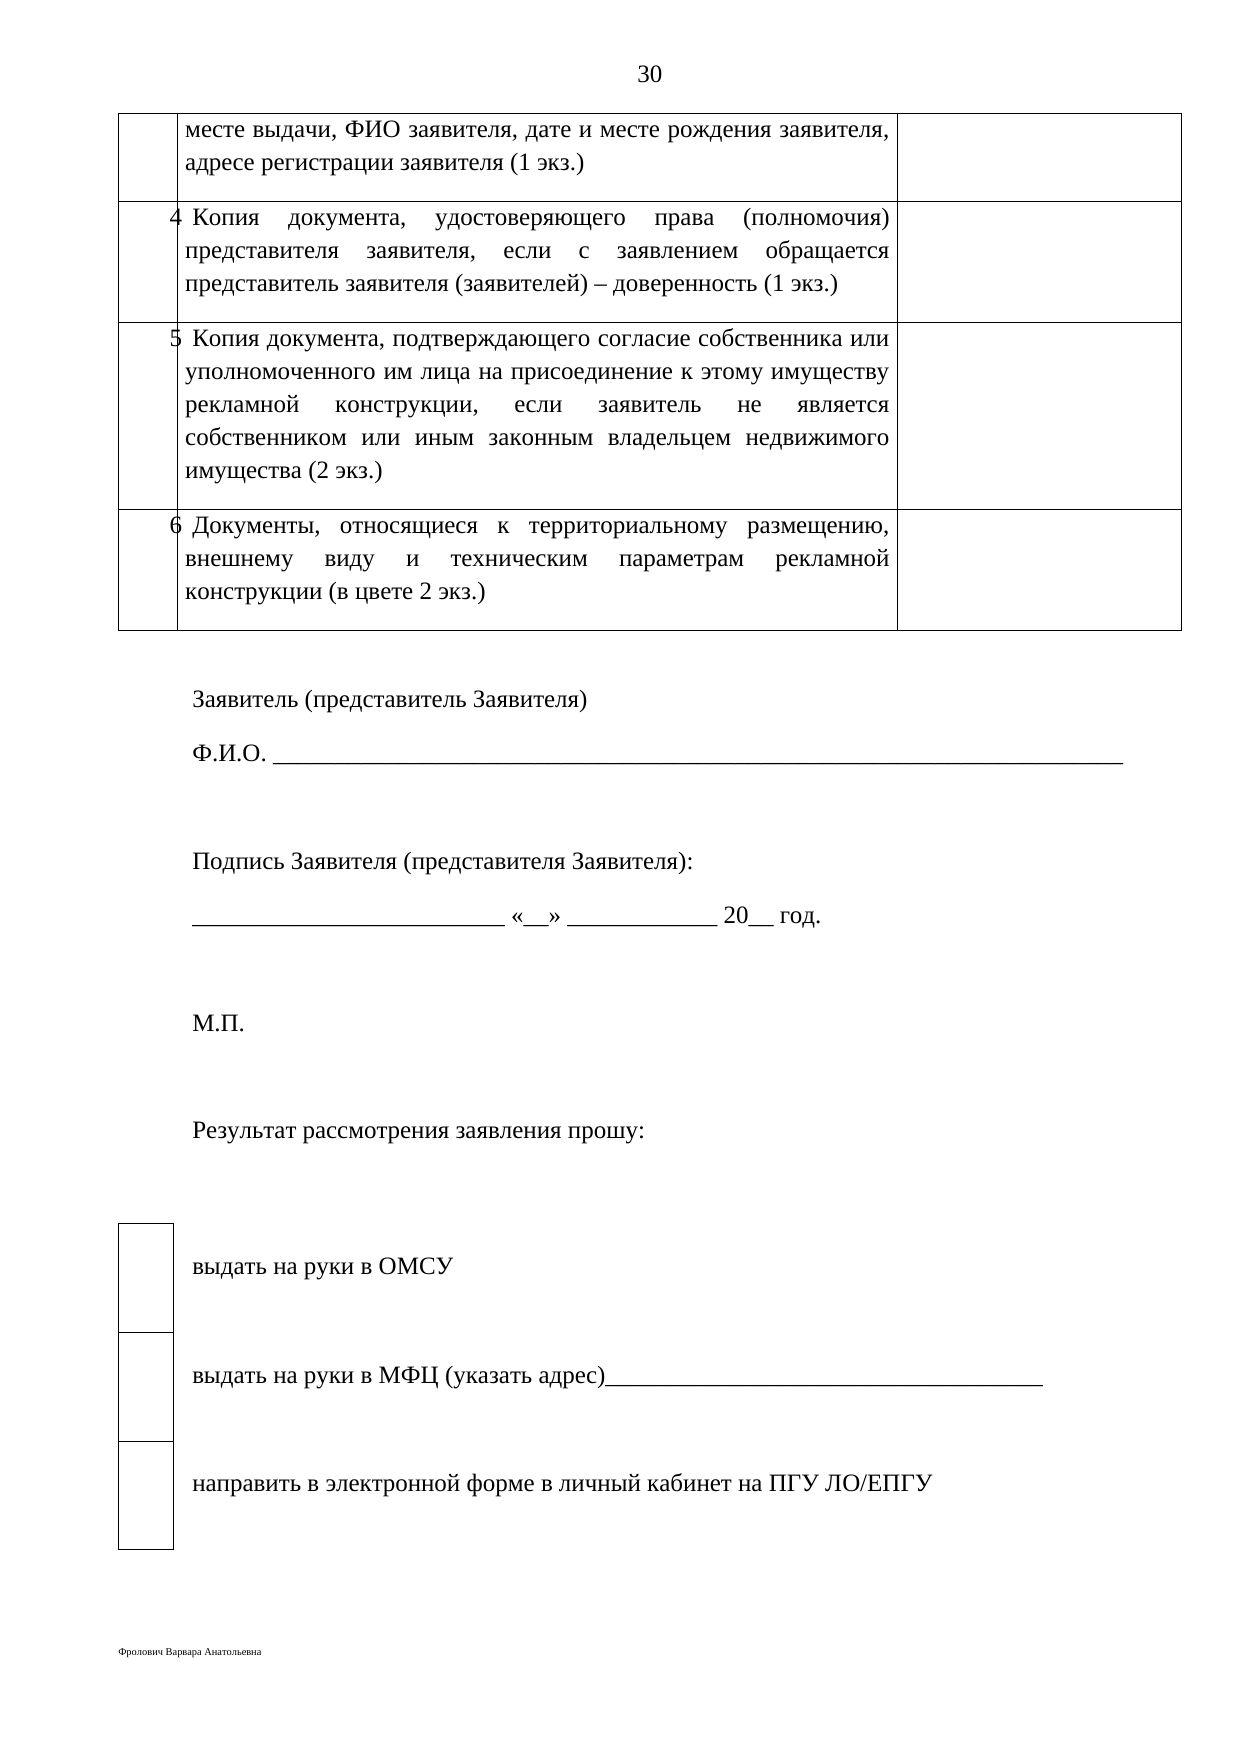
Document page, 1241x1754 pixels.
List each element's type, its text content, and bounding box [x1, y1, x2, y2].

table_cell [119, 1333, 173, 1441]
text Ф.И.О. ____________________________________________________________________ [118, 738, 1181, 767]
table_cell 5 [119, 323, 177, 509]
table_header 1 [119, 114, 177, 201]
table_cell выдать на руки в МФЦ (указать адрес)___________________________________ [174, 1332, 1181, 1441]
text М.П. [118, 1008, 1181, 1036]
table_cell [898, 323, 1181, 509]
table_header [178, 114, 897, 201]
text Результат рассмотрения заявления прошу: [118, 1115, 1181, 1144]
table_cell направить в электронной форме в личный кабинет на ПГУ ЛО/ЕПГУ [174, 1441, 1181, 1549]
table_cell Документы, относящиеся к территориальному размещению, внешнему виду и техническим параметрам рекламной конструкции (в цвете 2 экз.) [178, 510, 897, 630]
table_cell 4 [119, 202, 177, 322]
table_header [898, 114, 1181, 201]
text Заявитель (представитель Заявителя) [118, 684, 1181, 713]
text _________________________ «__» ____________ 20__ год. [118, 900, 1181, 929]
table_cell [119, 1442, 173, 1549]
table_cell Копия документа, подтверждающего согласие собственника или уполномоченного им лица на присоединение к этому имуществу рекламной конструкции, если заявитель не является собственником или иным законным владельцем недвижимого имущества (2 экз.) [178, 323, 897, 509]
table_cell [898, 510, 1181, 630]
table_header [119, 1224, 173, 1332]
table_header выдать на руки в ОМСУ [174, 1223, 1181, 1332]
table_cell Копия документа, удостоверяющего права (полномочия) представителя заявителя, если с заявлением обращается представитель заявителя (заявителей) – доверенность (1 экз.) [178, 202, 897, 322]
table_cell [898, 202, 1181, 322]
text Подпись Заявителя (представителя Заявителя): [118, 846, 1181, 875]
table_cell 6 [119, 510, 177, 630]
